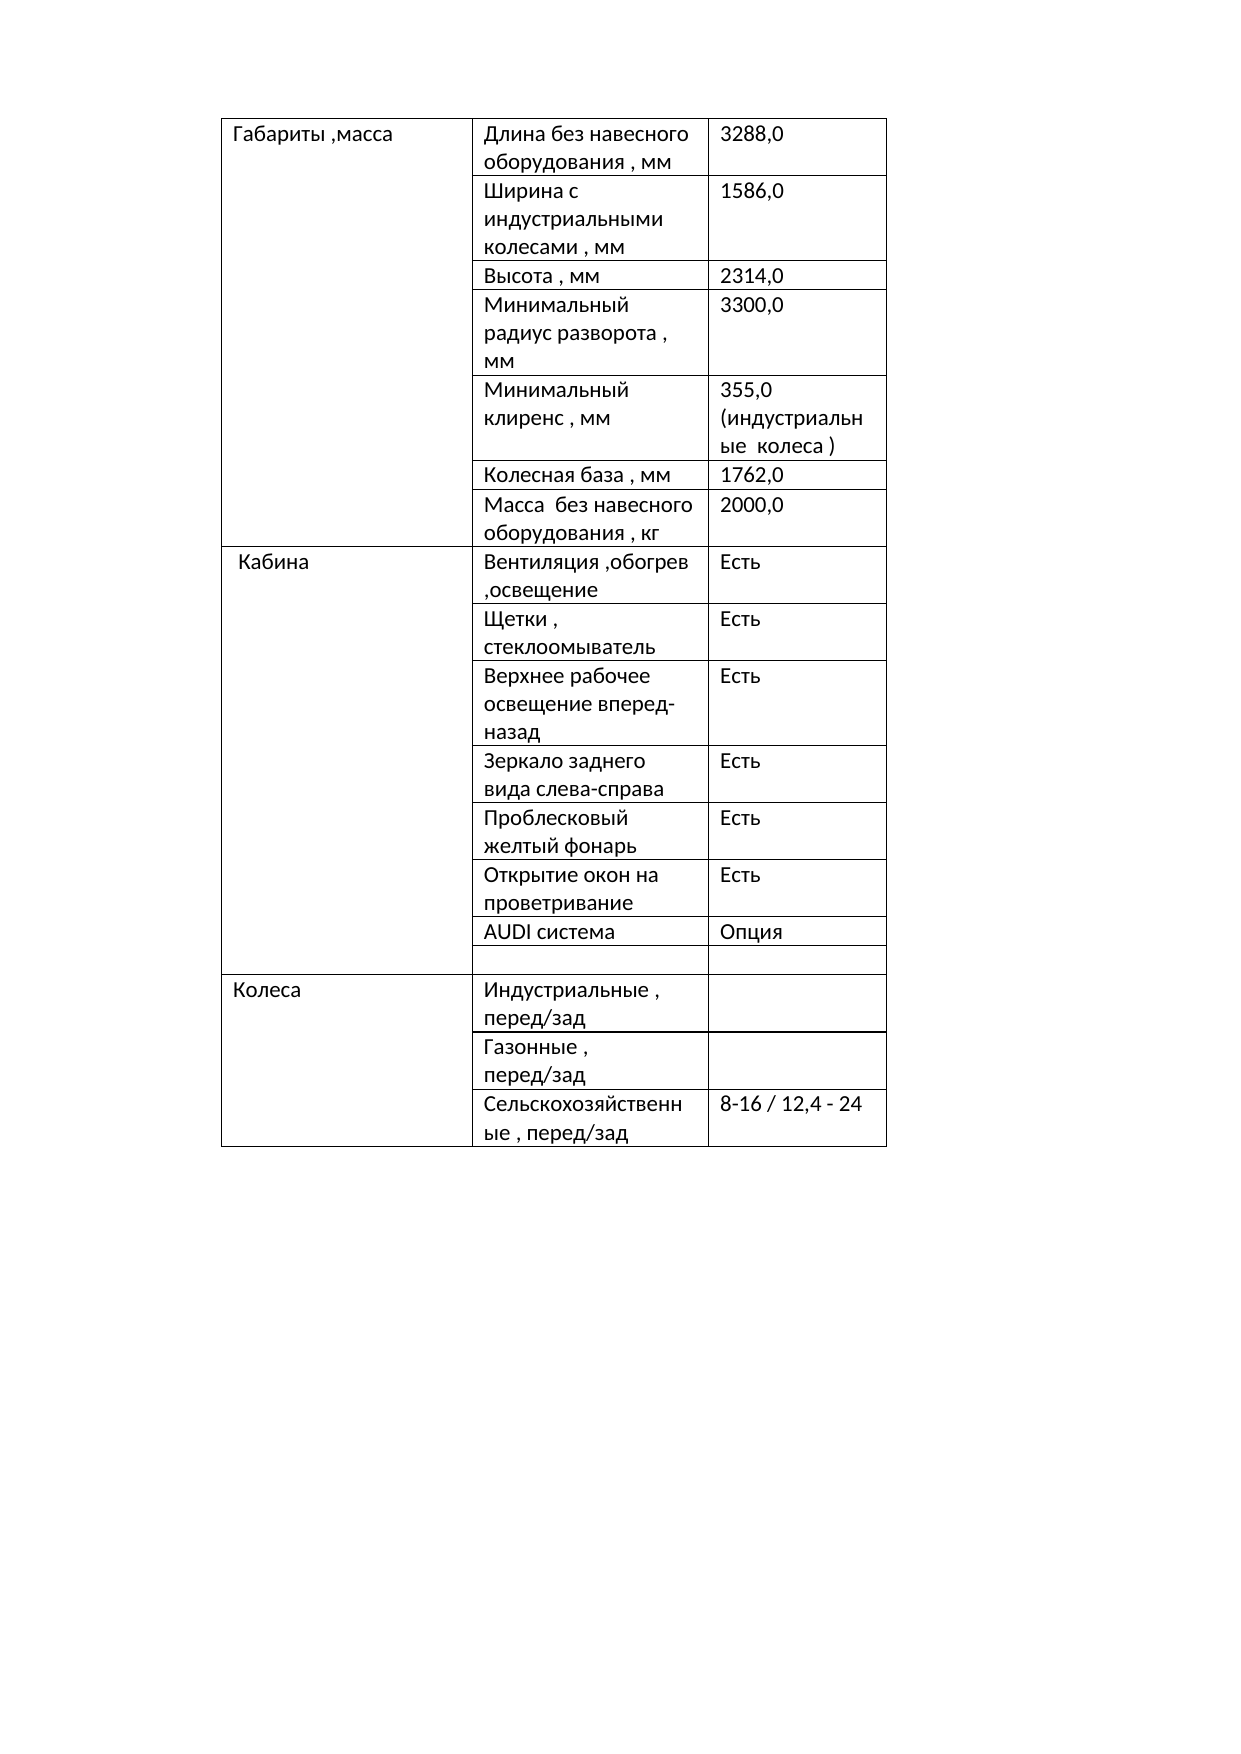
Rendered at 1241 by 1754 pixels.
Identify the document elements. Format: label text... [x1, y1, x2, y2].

table_cell [709, 975, 886, 1031]
table_cell Открытие окон на проветривание [473, 860, 708, 916]
table_cell Есть [709, 547, 886, 603]
table_cell Опция [709, 917, 886, 945]
table_cell Высота , мм [473, 261, 708, 289]
table_cell Есть [709, 661, 886, 745]
table_cell Есть [709, 860, 886, 916]
table_cell [709, 946, 886, 974]
table_cell Минимальный клиренс , мм [473, 376, 708, 459]
table_cell 355,0 (индустриальные колеса ) [709, 376, 886, 459]
table_cell Колеса [222, 975, 472, 1146]
table_cell [709, 1033, 886, 1088]
table_cell Газонные , перед/зад [473, 1033, 708, 1088]
table_cell 3300,0 [709, 290, 886, 374]
table_cell Вентиляция ,обогрев ,освещение [473, 547, 708, 603]
table_cell Есть [709, 803, 886, 859]
table_cell Проблесковый желтый фонарь [473, 803, 708, 859]
table_cell Сельскохозяйственные , перед/зад [473, 1090, 708, 1146]
table_cell AUDI система [473, 917, 708, 945]
table_cell Есть [709, 604, 886, 660]
table_cell Щетки , стеклоомыватель [473, 604, 708, 660]
table_cell Кабина [222, 547, 472, 974]
table_cell 2000,0 [709, 490, 886, 546]
table_cell 1586,0 [709, 176, 886, 260]
table_cell 1762,0 [709, 461, 886, 489]
table_cell Индустриальные , перед/зад [473, 975, 708, 1031]
table_cell Длина без навесного оборудования , мм [473, 119, 708, 175]
table_cell Габариты ,масса [222, 119, 472, 546]
table_cell 3288,0 [709, 119, 886, 175]
table_cell [473, 946, 708, 974]
table_cell Ширина с индустриальными колесами , мм [473, 176, 708, 260]
table_cell Зеркало заднего вида слева-справа [473, 746, 708, 802]
table_cell Есть [709, 746, 886, 802]
table_cell 8-16 / 12,4 - 24 [709, 1090, 886, 1146]
table_cell Масса без навесного оборудования , кг [473, 490, 708, 546]
table_cell Верхнее рабочее освещение вперед-назад [473, 661, 708, 745]
table_cell Минимальный радиус разворота , мм [473, 290, 708, 374]
table_cell 2314,0 [709, 261, 886, 289]
table_cell Колесная база , мм [473, 461, 708, 489]
